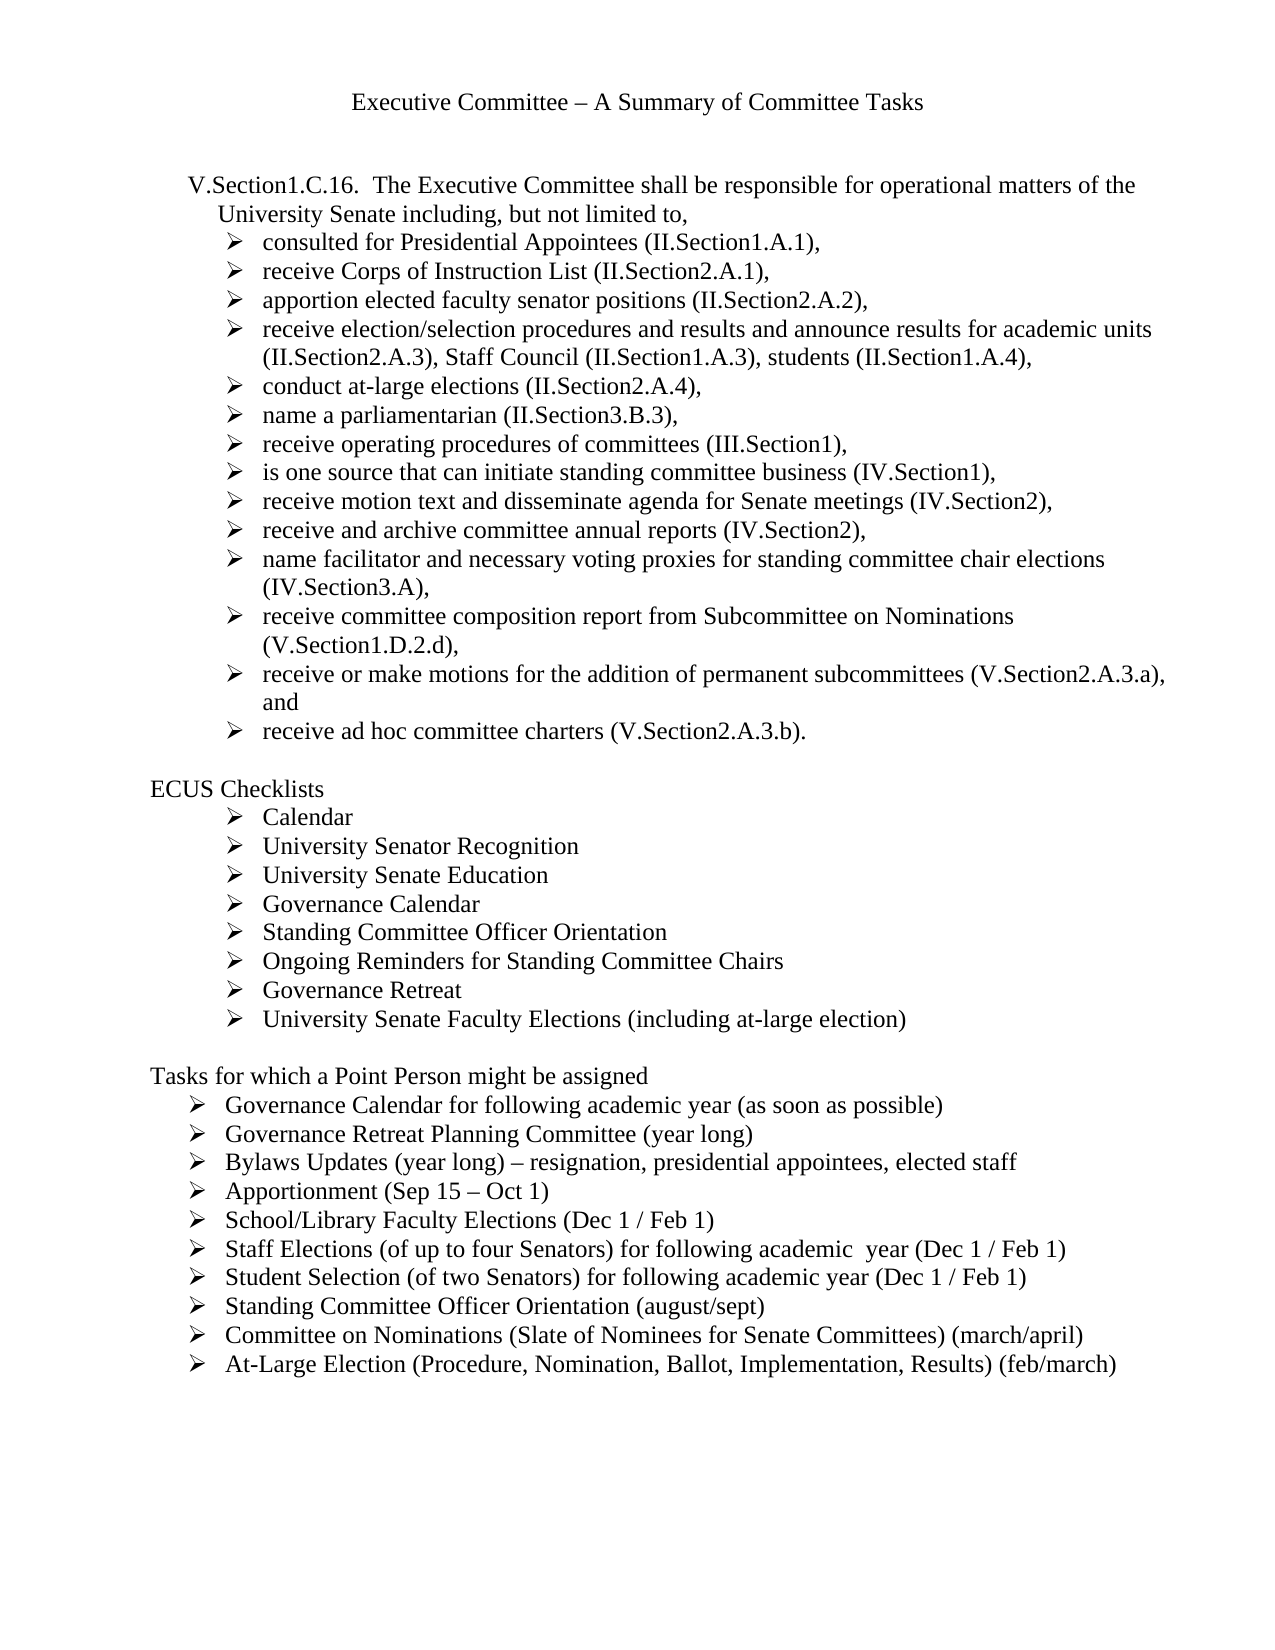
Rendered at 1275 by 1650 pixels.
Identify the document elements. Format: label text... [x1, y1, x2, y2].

list receive election/selection procedures and results and announce results for academic units (II.Section2.A.3), Staff Council (II.Section1.A.3), students (II.Section1.A.4), [225, 314, 1200, 371]
list School/Library Faculty Elections (Dec 1 / Feb 1) [187, 1205, 1200, 1234]
list name a parliamentarian (II.Section3.B.3), [225, 400, 1200, 429]
list receive operating procedures of committees (III.Section1), [225, 429, 1200, 457]
text Tasks for which a Point Person might be assigned [150, 1061, 1200, 1090]
list Committee on Nominations (Slate of Nominees for Senate Committees) (march/april) [187, 1320, 1200, 1349]
text Executive Committee – A Summary of Committee Tasks [75, 87, 1200, 116]
list receive committee composition report from Subcommittee on Nominations (V.Section1.D.2.d), [225, 601, 1200, 659]
list University Senator Recognition [225, 831, 1200, 860]
list consulted for Presidential Appointees (II.Section1.A.1), [225, 227, 1200, 256]
list conduct at-large elections (II.Section2.A.4), [225, 371, 1200, 400]
list Student Selection (of two Senators) for following academic year (Dec 1 / Feb 1) [187, 1262, 1200, 1291]
list Ongoing Reminders for Standing Committee Chairs [225, 946, 1200, 975]
list Governance Retreat [225, 975, 1200, 1004]
list Standing Committee Officer Orientation [225, 917, 1200, 946]
list University Senate Faculty Elections (including at-large election) [225, 1004, 1200, 1032]
list receive motion text and disseminate agenda for Senate meetings (IV.Section2), [225, 486, 1200, 515]
list name facilitator and necessary voting proxies for standing committee chair elections (IV.Section3.A), [225, 544, 1200, 601]
list University Senate Education [225, 860, 1200, 889]
list Standing Committee Officer Orientation (august/sept) [187, 1291, 1200, 1320]
list is one source that can initiate standing committee business (IV.Section1), [225, 457, 1200, 486]
list Apportionment (Sep 15 – Oct 1) [187, 1176, 1200, 1205]
list Governance Calendar for following academic year (as soon as possible) [187, 1090, 1200, 1119]
list Governance Calendar [225, 889, 1200, 917]
text V.Section1.C.16. The Executive Committee shall be responsible for operational matters of the University Senate including, but not limited to, [187, 170, 1200, 227]
text ECUS Checklists [150, 774, 1200, 802]
list At-Large Election (Procedure, Nomination, Ballot, Implementation, Results) (feb/march) [187, 1349, 1200, 1377]
list receive and archive committee annual reports (IV.Section2), [225, 515, 1200, 544]
list Staff Elections (of up to four Senators) for following academic year (Dec 1 / Feb 1) [187, 1234, 1200, 1262]
list receive Corps of Instruction List (II.Section2.A.1), [225, 256, 1200, 285]
list Governance Retreat Planning Committee (year long) [187, 1119, 1200, 1147]
list apportion elected faculty senator positions (II.Section2.A.2), [225, 285, 1200, 314]
list receive or make motions for the addition of permanent subcommittees (V.Section2.A.3.a), and [225, 659, 1200, 716]
list Calendar [225, 802, 1200, 831]
list Bylaws Updates (year long) – resignation, presidential appointees, elected staff [187, 1147, 1200, 1176]
list receive ad hoc committee charters (V.Section2.A.3.b). [225, 716, 1200, 745]
